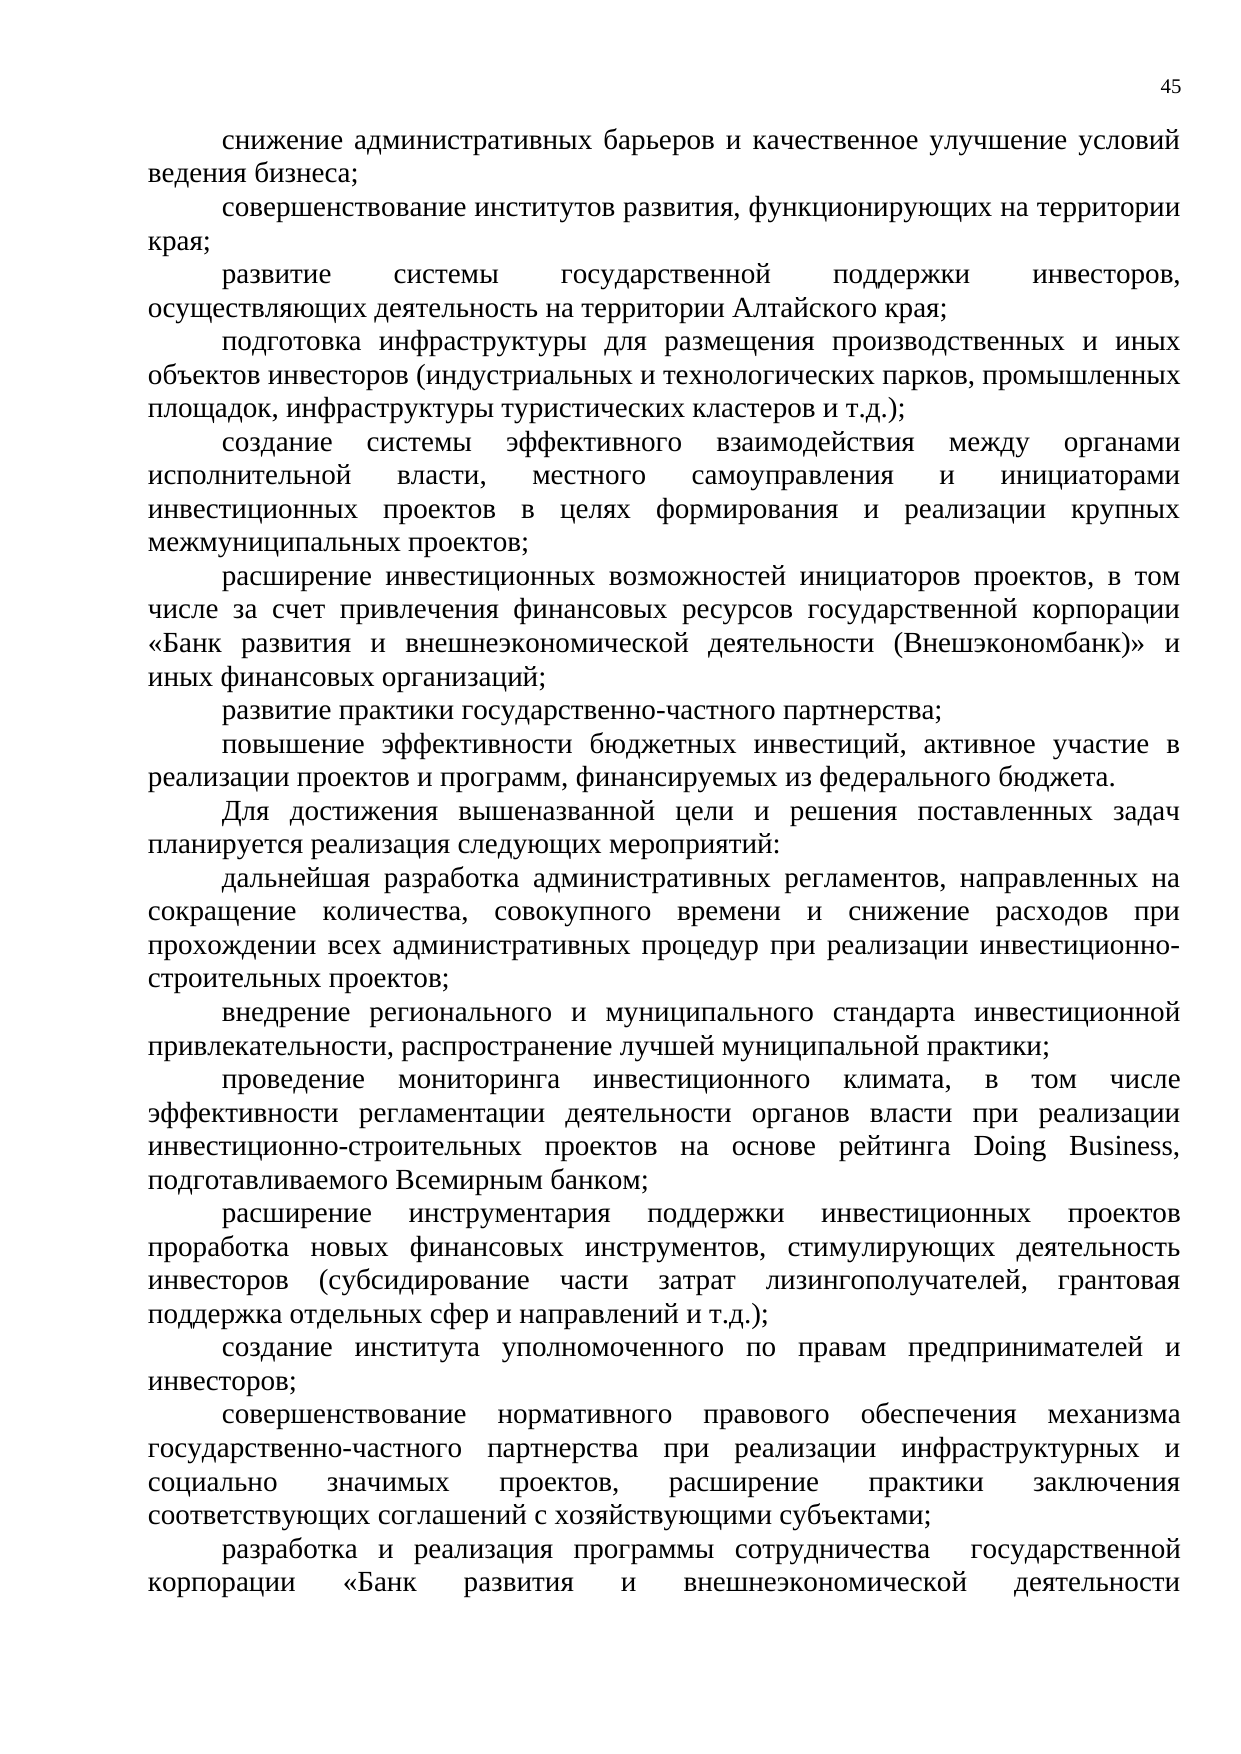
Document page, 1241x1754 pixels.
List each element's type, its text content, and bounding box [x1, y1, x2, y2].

text совершенствование институтов развития, функционирующих на территории края; [148, 189, 1181, 256]
text дальнейшая разработка административных регламентов, направленных на сокращение количества, совокупного времени и снижение расходов при прохождении всех административных процедур при реализации инвестиционно-строительных проектов; [148, 860, 1181, 994]
text внедрение регионального и муниципального стандарта инвестиционной привлекательности, распространение лучшей муниципальной практики; [148, 994, 1181, 1061]
text расширение инструментария поддержки инвестиционных проектов проработка новых финансовых инструментов, стимулирующих деятельность инвесторов (субсидирование части затрат лизингополучателей, грантовая поддержка отдельных сфер и направлений и т.д.); [148, 1195, 1181, 1329]
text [148, 1531, 1181, 1598]
text развитие практики государственно-частного партнерства; [148, 692, 1181, 726]
text создание института уполномоченного по правам предпринимателей и инвесторов; [148, 1329, 1181, 1397]
text подготовка инфраструктуры для размещения производственных и иных объектов инвесторов (индустриальных и технологических парков, промышленных площадок, инфраструктуры туристических кластеров и т.д.); [148, 323, 1181, 424]
text повышение эффективности бюджетных инвестиций, активное участие в реализации проектов и программ, финансируемых из федерального бюджета. [148, 726, 1181, 793]
text расширение инвестиционных возможностей инициаторов проектов, в том числе за счет привлечения финансовых ресурсов государственной корпорации «Банк развития и внешнеэкономической деятельности (Внешэкономбанк)» и иных финансовых организаций; [148, 558, 1181, 692]
text снижение административных барьеров и качественное улучшение условий ведения бизнеса; [148, 122, 1181, 189]
text проведение мониторинга инвестиционного климата, в том числе эффективности регламентации деятельности органов власти при реализации инвестиционно-строительных проектов на основе рейтинга Doing Business, подготавливаемого Всемирным банком; [148, 1061, 1181, 1195]
text совершенствование нормативного правового обеспечения механизма государственно-частного партнерства при реализации инфраструктурных и социально значимых проектов, расширение практики заключения соответствующих соглашений с хозяйствующими субъектами; [148, 1397, 1181, 1531]
text Для достижения вышеназванной цели и решения поставленных задач планируется реализация следующих мероприятий: [148, 793, 1181, 860]
text развитие системы государственной поддержки инвесторов, осуществляющих деятельность на территории Алтайского края; [148, 256, 1181, 323]
text создание системы эффективного взаимодействия между органами исполнительной власти, местного самоуправления и инициаторами инвестиционных проектов в целях формирования и реализации крупных межмуниципальных проектов; [148, 424, 1181, 558]
